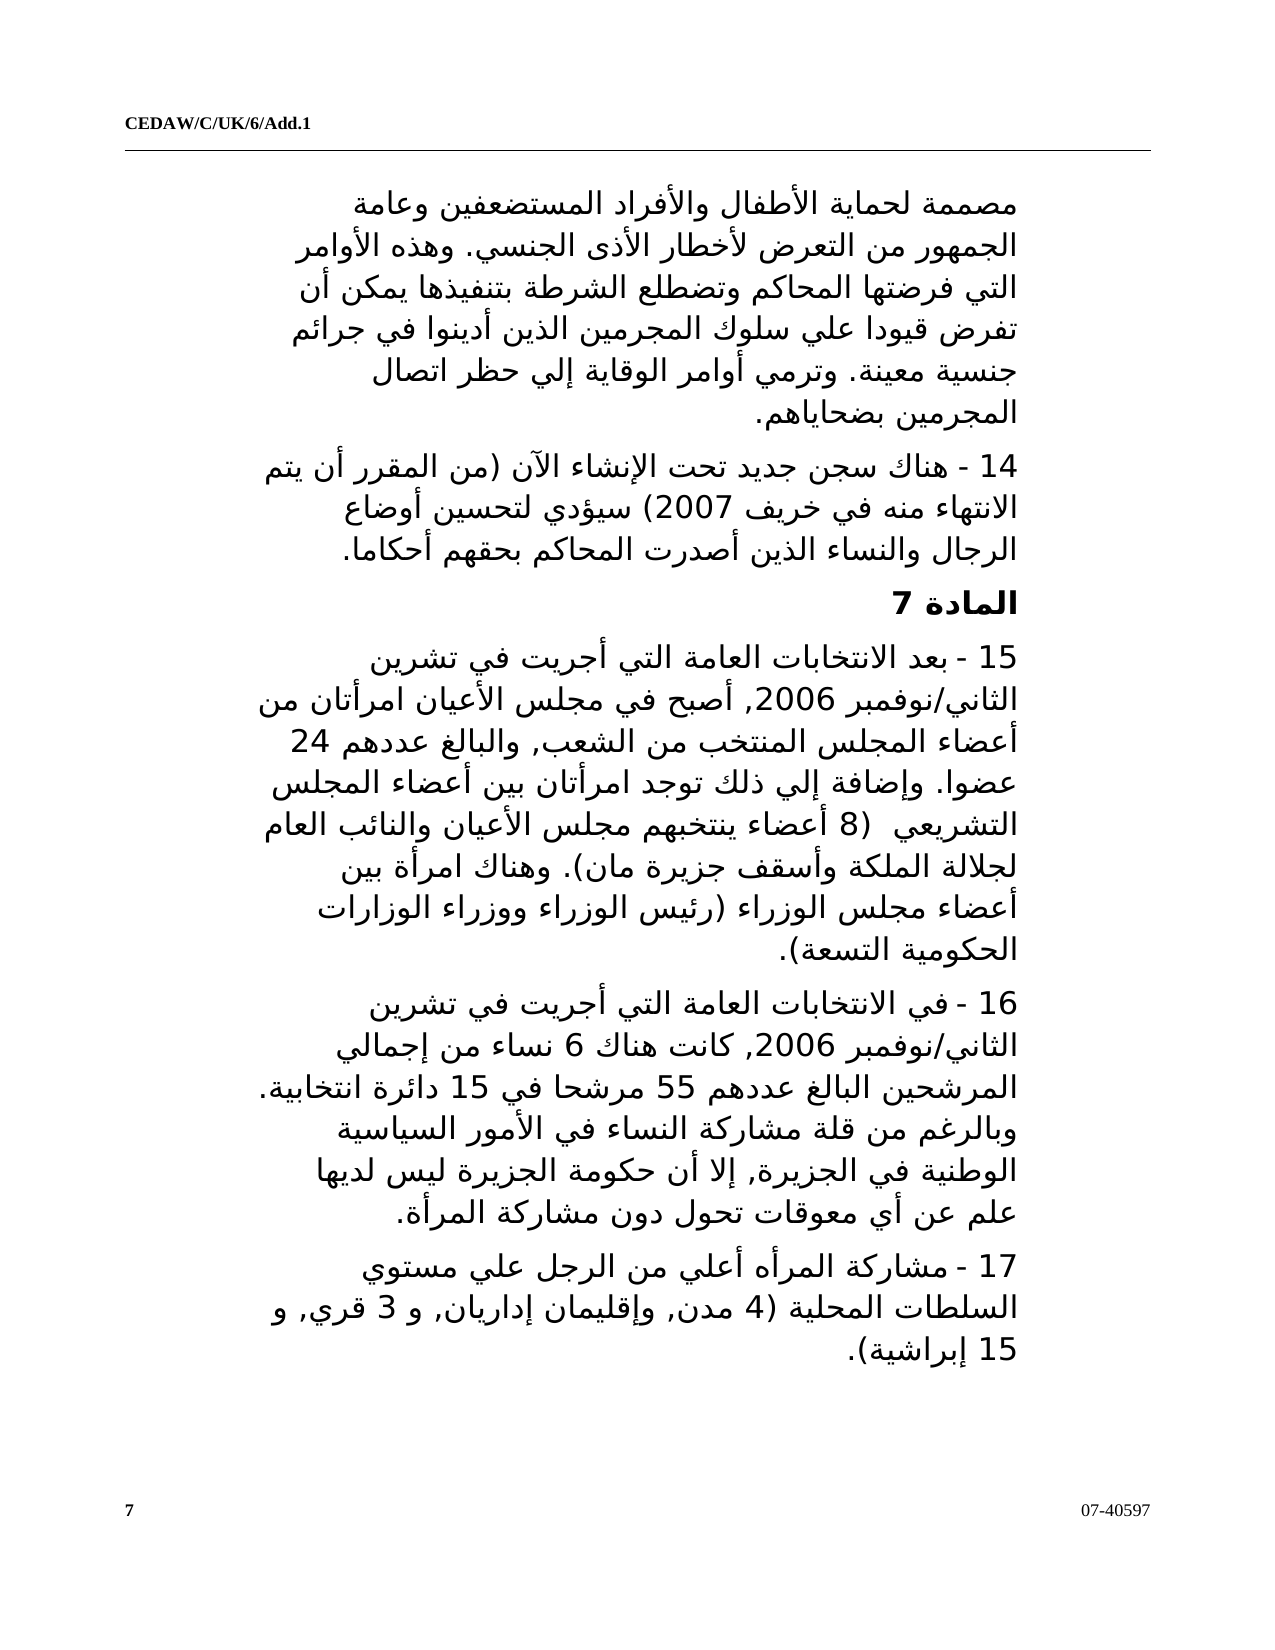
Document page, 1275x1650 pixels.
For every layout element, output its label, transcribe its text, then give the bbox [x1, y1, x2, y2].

text المادة 7 [256, 581, 1151, 623]
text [256, 181, 1018, 431]
text 14 - هناك سجن جديد تحت الإنشاء الآن (من المقرر أن يتم الانتهاء منه في خريف 2007) سيؤدي لتحسين أوضاع الرجال والنساء الذين أصدرت المحاكم بحقهم أحكاما. [256, 444, 1018, 569]
text 17 - مشاركة المرأه أعلي من الرجل علي مستوي السلطات المحلية (4 مدن, وإقليمان إداريان, و 3 قري, و 15 إبراشية). [256, 1244, 1018, 1369]
text 16 - في الانتخابات العامة التي أجريت في تشرين الثاني/نوفمبر 2006, كانت هناك 6 نساء من إجمالي المرشحين البالغ عددهم 55 مرشحا في 15 دائرة انتخابية. وبالرغم من قلة مشاركة النساء في الأمور السياسية الوطنية في الجزيرة, إلا أن حكومة الجزيرة ليس لديها علم عن أي معوقات تحول دون مشاركة المرأة. [256, 981, 1018, 1231]
text 15 - بعد الانتخابات العامة التي أجريت في تشرين الثاني/نوفمبر 2006, أصبح في مجلس الأعيان امرأتان من أعضاء المجلس المنتخب من الشعب, والبالغ عددهم 24 عضوا. وإضافة إلي ذلك توجد امرأتان بين أعضاء المجلس التشريعي (8 أعضاء ينتخبهم مجلس الأعيان والنائب العام لجلالة الملكة وأسقف جزيرة مان). وهناك امرأة بين أعضاء مجلس الوزراء (رئيس الوزراء ووزراء الوزارات الحكومية التسعة). [256, 636, 1018, 969]
